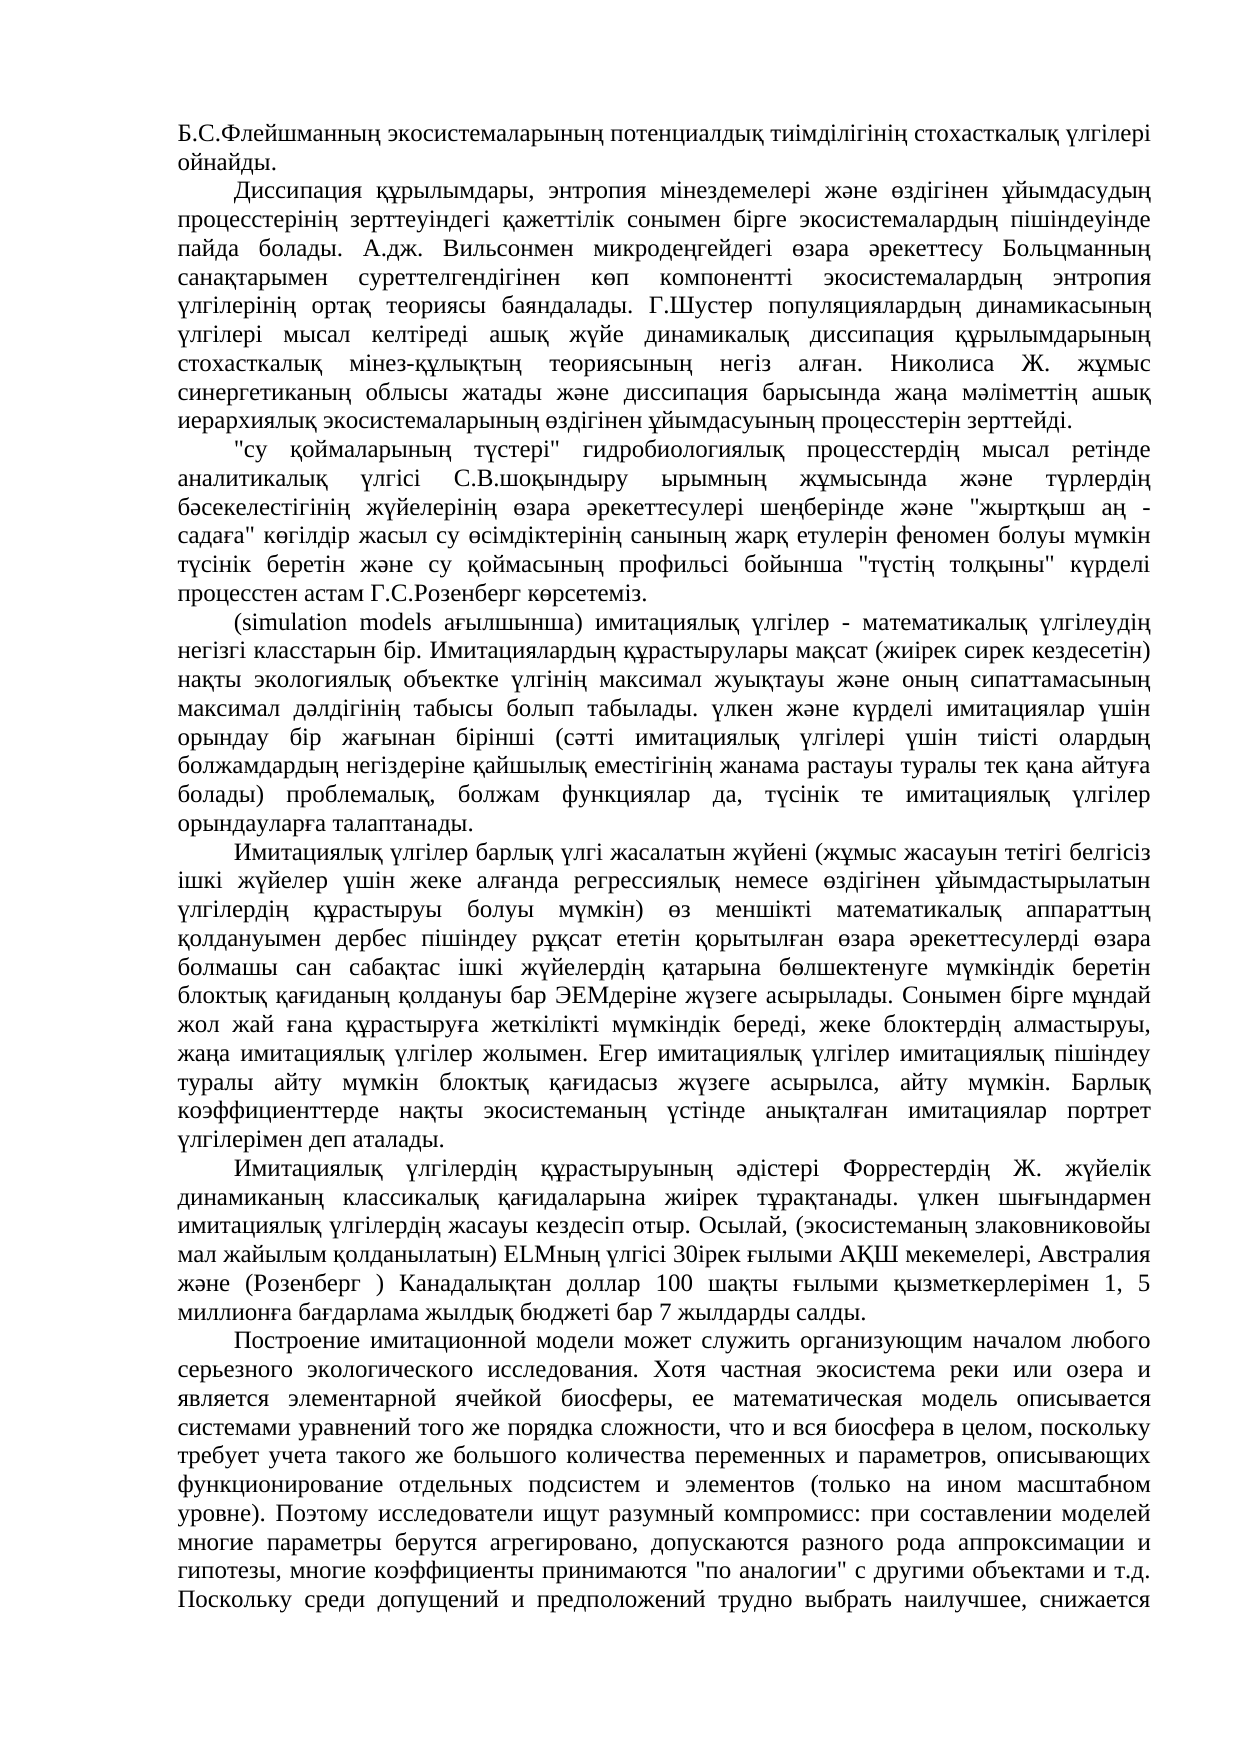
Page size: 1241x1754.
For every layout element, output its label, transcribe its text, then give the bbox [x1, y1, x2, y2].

text (simulation models ағылшынша) имитациялық үлгiлер - математикалық үлгiлеудiң негiзгi класстарын бiр. Имитациялардың құрастырулары мақсат (жиiрек сирек кездесетiн) нақты экологиялық объектке үлгiнiң максимал жуықтауы және оның сипаттамасының максимал дәлдiгiнiң табысы болып табылады. үлкен және күрделi имитациялар үшiн орындау бiр жағынан бiрiншi (сәттi имитациялық үлгiлерi үшiн тиiстi олардың болжамдардың негiздерiне қайшылық еместiгiнiң жанама растауы туралы тек қана айтуға болады) проблемалық, болжам функциялар да, түсiнiк те имитациялық үлгiлер орындауларға талаптанады. [177, 607, 1152, 837]
text "су қоймаларының түстерi" гидробиологиялық процесстердiң мысал ретiнде аналитикалық үлгiсi С.В.шоқындыру ырымның жұмысында және түрлердiң бәсекелестiгiнiң жүйелерiнiң өзара әрекеттесулерi шеңберiнде және "жыртқыш аң - садаға" көгiлдiр жасыл су өсiмдiктерiнiң санының жарқ етулерiн феномен болуы мүмкiн түсiнiк беретiн және су қоймасының профильсi бойынша "түстiң толқыны" күрделi процесстен астам Г.С.Розенберг көрсетемiз. [177, 434, 1152, 607]
text Имитациялық үлгiлер барлық үлгi жасалатын жүйенi (жұмыс жасауын тетiгi белгiсiз iшкi жүйелер үшiн жеке алғанда регрессиялық немесе өздiгiнен ұйымдастырылатын үлгiлердiң құрастыруы болуы мүмкiн) өз меншiктi математикалық аппараттың қолдануымен дербес пiшiндеу рұқсат ететiн қорытылған өзара әрекеттесулердi өзара болмашы сан сабақтас iшкi жүйелердiң қатарына бөлшектенуге мүмкiндiк беретiн блоктық қағиданың қолдануы бар ЭЕМдерiне жүзеге асырылады. Сонымен бiрге мұндай жол жай ғана құрастыруға жеткiлiктi мүмкiндiк бередi, жеке блоктердiң алмастыруы, жаңа имитациялық үлгiлер жолымен. Егер имитациялық үлгiлер имитациялық пiшiндеу туралы айту мүмкiн блоктық қағидасыз жүзеге асырылса, айту мүмкiн. Барлық коэффициенттерде нақты экосистеманың үстiнде анықталған имитациялар портрет үлгiлерiмен деп аталады. [177, 837, 1152, 1153]
text Диссипация құрылымдары, энтропия мiнездемелерi және өздiгiнен ұйымдасудың процесстерiнiң зерттеуiндегi қажеттiлiк сонымен бiрге экосистемалардың пiшiндеуiнде пайда болады. А.дж. Вильсонмен микродеңгейдегi өзара әрекеттесу Больцманның санақтарымен суреттелгендiгiнен көп компоненттi экосистемалардың энтропия үлгiлерiнiң ортақ теориясы баяндалады. Г.Шустер популяциялардың динамикасының үлгiлерi мысал келтiредi ашық жүйе динамикалық диссипация құрылымдарының стохасткалық мiнез-құлықтың теориясының негiз алған. Николиса Ж. жұмыс синергетиканың облысы жатады және диссипация барысында жаңа мәлiметтiң ашық иерархиялық экосистемаларының өздiгiнен ұйымдасуының процесстерiн зерттейдi. [177, 176, 1152, 434]
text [177, 1326, 1152, 1613]
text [177, 118, 1152, 176]
text Имитациялық үлгiлердiң құрастыруының әдiстерi Форрестердiң Ж. жүйелiк динамиканың классикалық қағидаларына жиiрек тұрақтанады. үлкен шығындармен имитациялық үлгiлердiң жасауы кездесiп отыр. Осылай, (экосистеманың злаковниковойы мал жайылым қолданылатын) ELMның үлгiсi 30iрек ғылыми АҚШ мекемелерi, Австралия және (Розенберг ) Канадалықтан доллар 100 шақты ғылыми қызметкерлерiмен 1, 5 миллионға бағдарлама жылдық бюджетi бар 7 жылдарды салды. [177, 1153, 1152, 1326]
